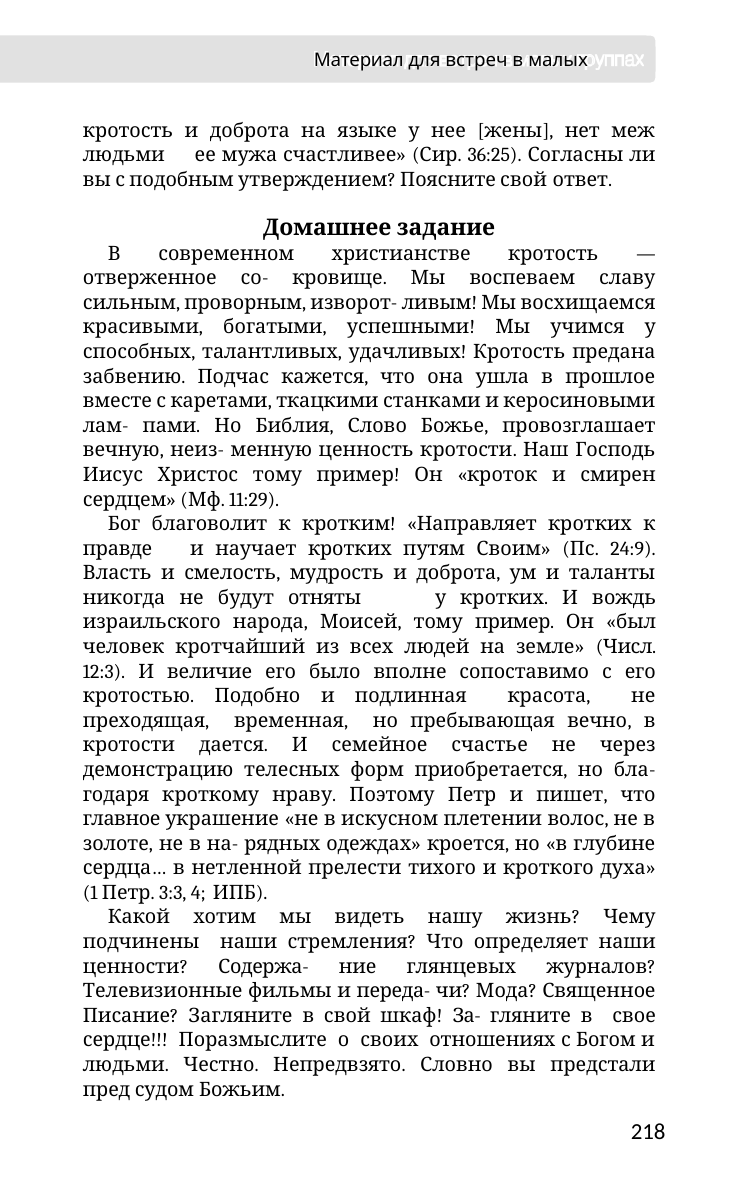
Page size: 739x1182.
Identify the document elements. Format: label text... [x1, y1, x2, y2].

subtitle Домашнее задание [263, 215, 682, 241]
text В современном христианстве кротость — отверженное со- кровище. Мы воспеваем славу сильным, проворным, изворот- ливым! Мы восхищаемся красивыми, богатыми, успешными! Мы учимся у способных, талантливых, удачливых! Кротость предана забвению. Подчас кажется, что она ушла в прошлое вместе с каретами, ткацкими станками и керосиновыми лам- пами. Но Библия, Слово Божье, провозглашает вечную, неиз- менную ценность кротости. Наш Господь Иисус Христос тому пример! Он «кроток и смирен сердцем» (Мф. 11:29). [83, 242, 656, 511]
text Какой хотим мы видеть нашу жизнь? Чему подчинены наши стремления? Что определяет наши ценности? Содержа- ние глянцевых журналов? Телевизионные фильмы и переда- чи? Мода? Священное Писание? Загляните в свой шкаф! За- гляните в свое сердце!!! Поразмыслите о своих отношениях с Богом и людьми. Честно. Непредвзято. Словно вы предстали пред судом Божьим. [83, 906, 656, 1101]
text кротость и доброта на языке у нее [жены], нет меж людьми ее мужа счастливее» (Сир. 36:25). Согласны ли вы с подобным утверждением? Поясните свой ответ. [83, 119, 656, 191]
text Бог благоволит к кротким! «Направляет кротких к правде и научает кротких путям Своим» (Пс. 24:9). Власть и смелость, мудрость и доброта, ум и таланты никогда не будут отняты у кротких. И вождь израильского народа, Моисей, тому пример. Он «был человек кротчайший из всех людей на земле» (Числ. 12:3). И величие его было вполне сопоставимо с его кротостью. Подобно и подлинная красота, не преходящая, временная, но пребывающая вечно, в кротости дается. И семейное счастье не через демонстрацию телесных форм приобретается, но бла- годаря кроткому нраву. Поэтому Петр и пишет, что главное украшение «не в искусном плетении волос, не в золоте, не в на- рядных одеждах» кроется, но «в глубине сердца… в нетленной прелести тихого и кроткого духа» (1 Петр. 3:3, 4; ИПБ). [83, 513, 656, 904]
picture [314, 51, 572, 70]
picture [577, 54, 644, 70]
